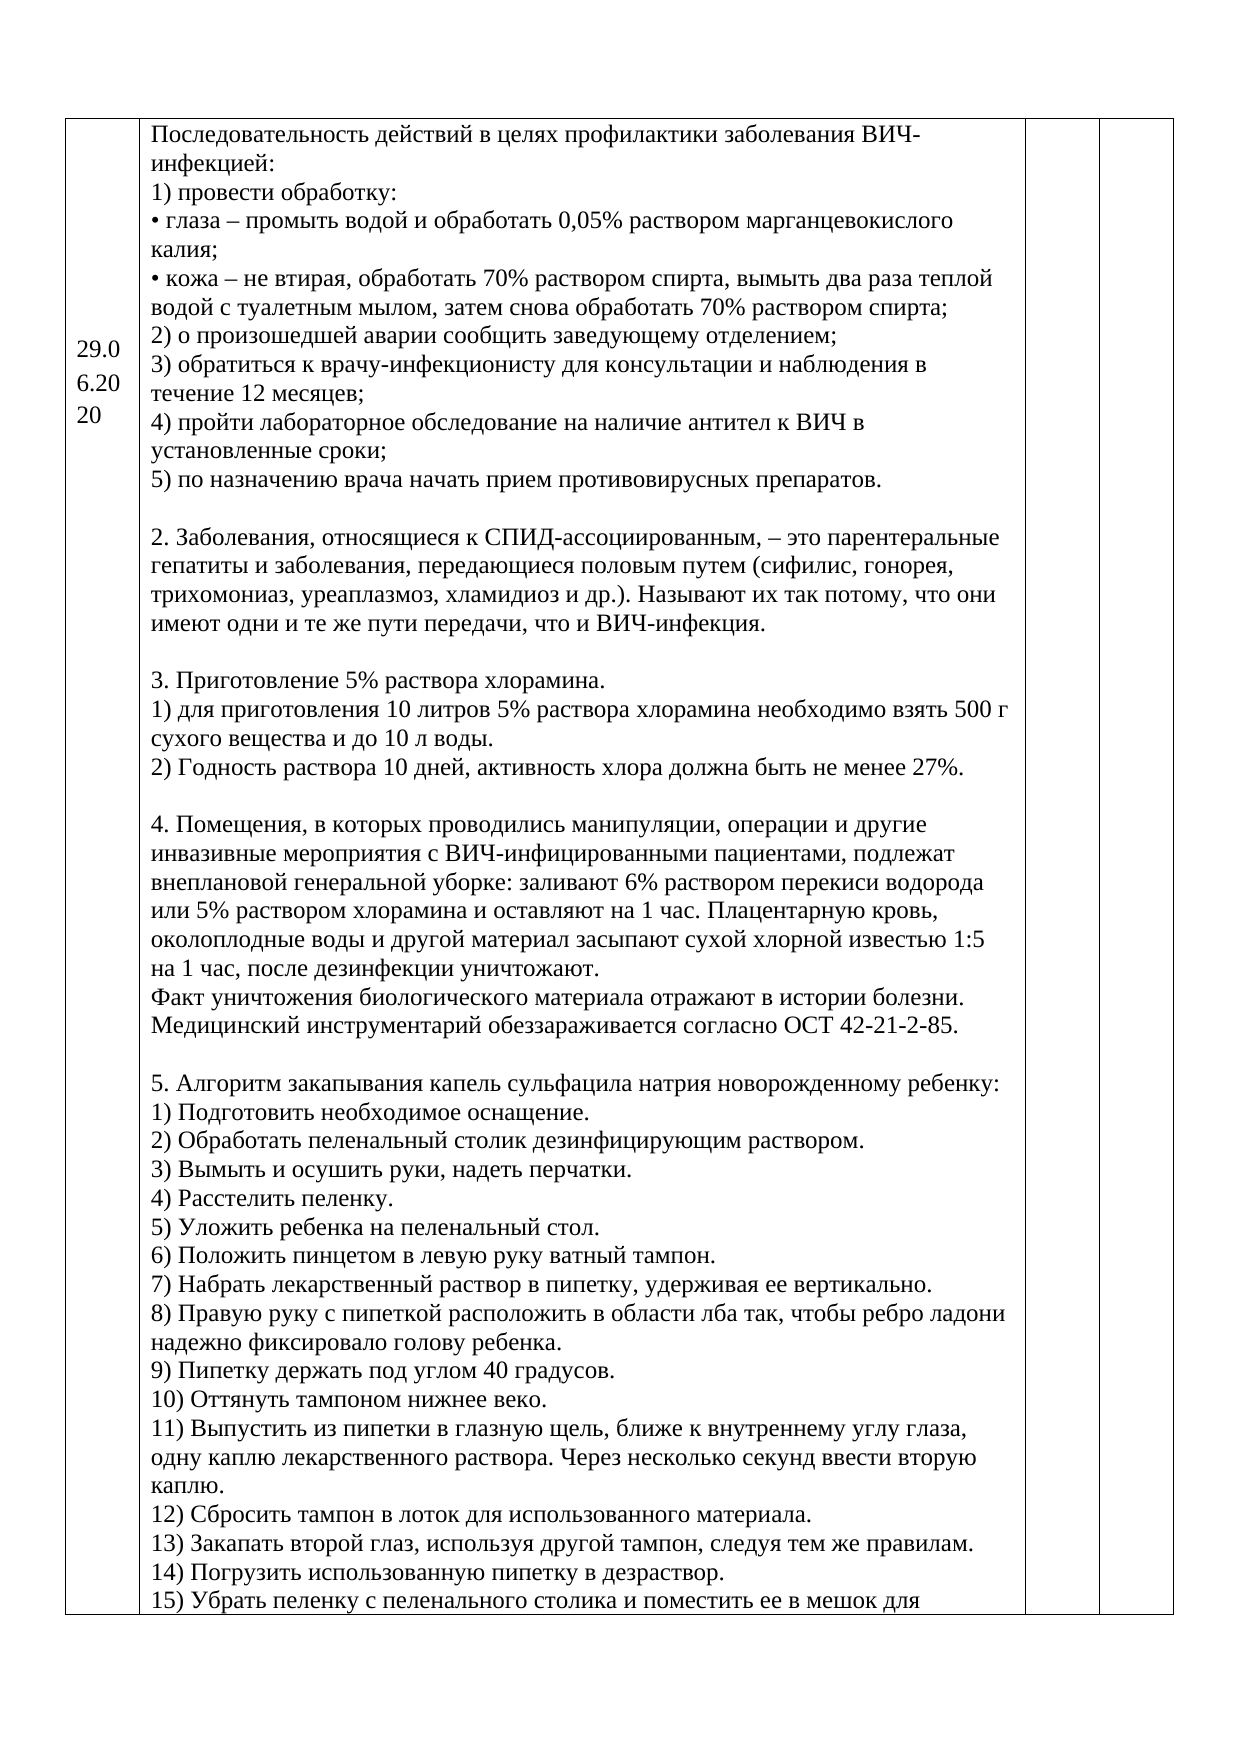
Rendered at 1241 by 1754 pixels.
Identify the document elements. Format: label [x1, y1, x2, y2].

table_cell [1026, 119, 1099, 1614]
table_cell [66, 119, 139, 1614]
table_cell [1100, 119, 1173, 1614]
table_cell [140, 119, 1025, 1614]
